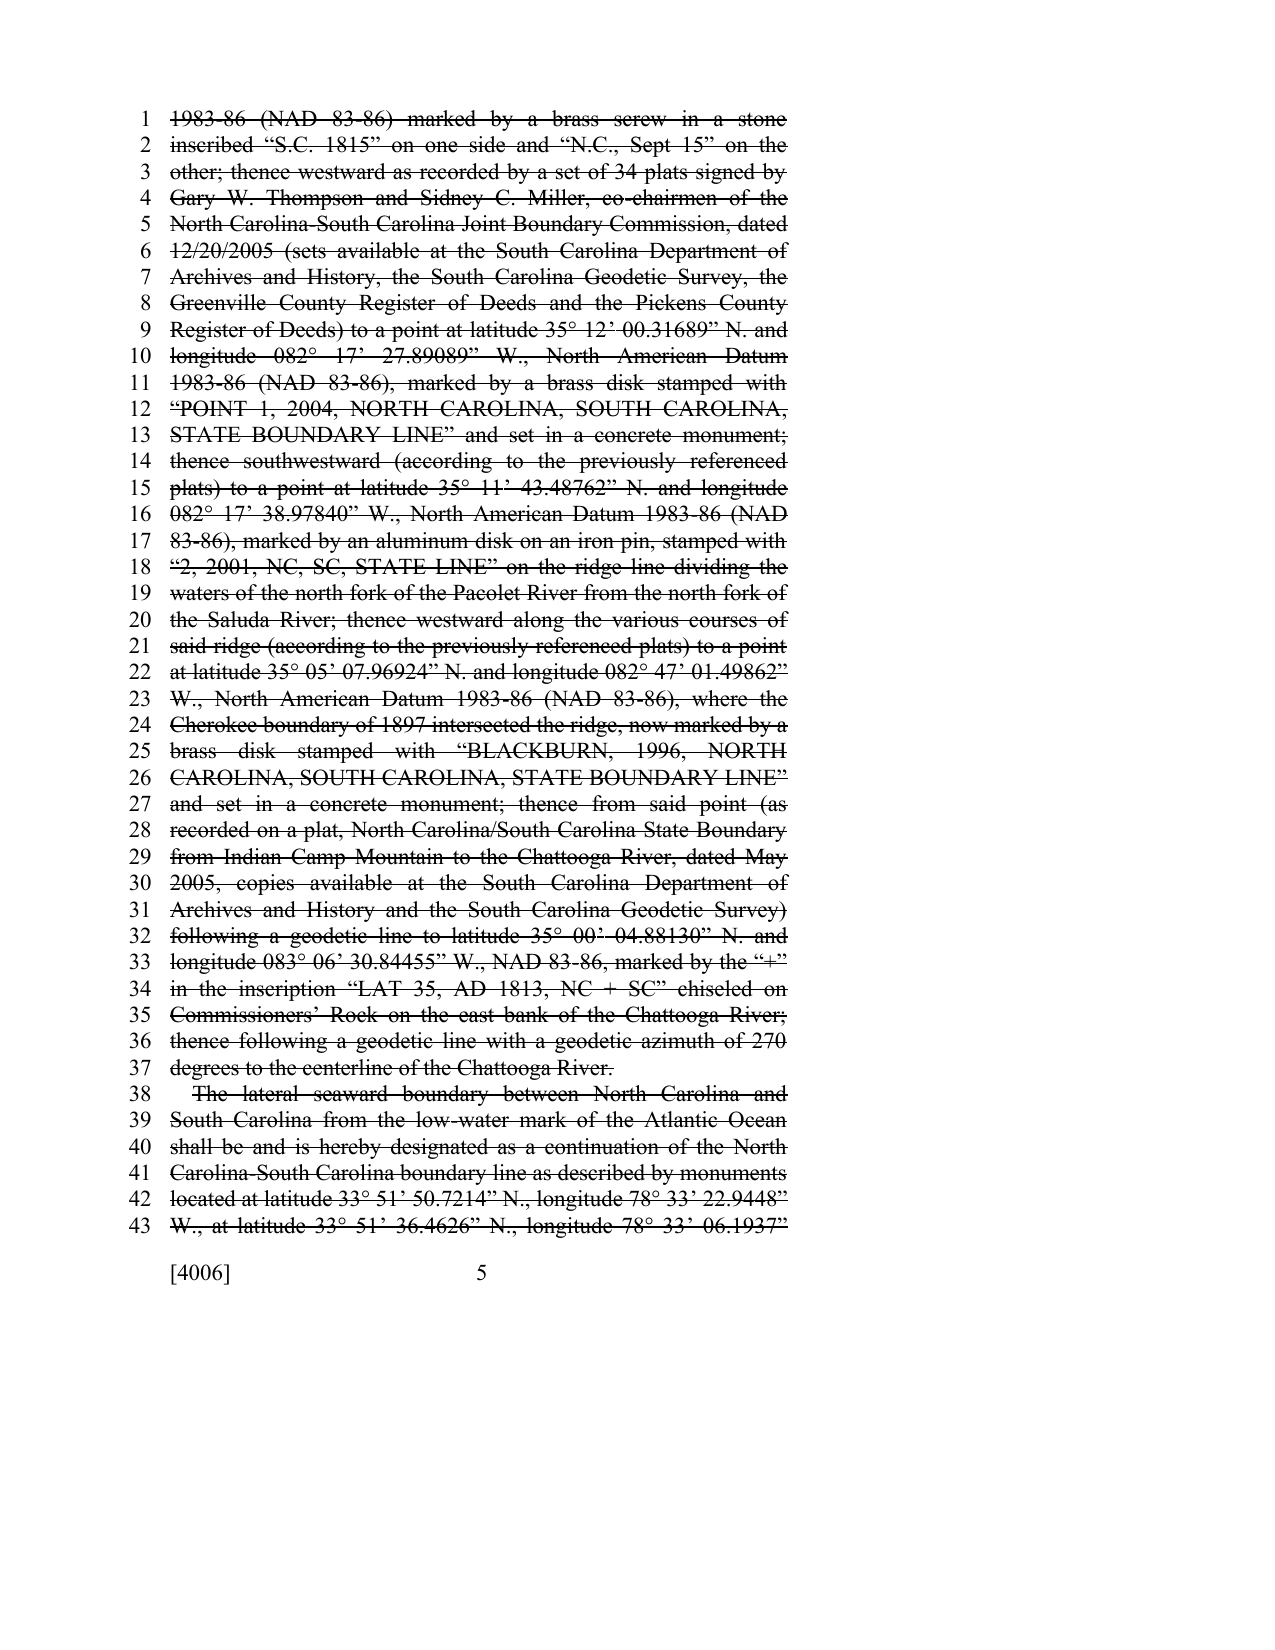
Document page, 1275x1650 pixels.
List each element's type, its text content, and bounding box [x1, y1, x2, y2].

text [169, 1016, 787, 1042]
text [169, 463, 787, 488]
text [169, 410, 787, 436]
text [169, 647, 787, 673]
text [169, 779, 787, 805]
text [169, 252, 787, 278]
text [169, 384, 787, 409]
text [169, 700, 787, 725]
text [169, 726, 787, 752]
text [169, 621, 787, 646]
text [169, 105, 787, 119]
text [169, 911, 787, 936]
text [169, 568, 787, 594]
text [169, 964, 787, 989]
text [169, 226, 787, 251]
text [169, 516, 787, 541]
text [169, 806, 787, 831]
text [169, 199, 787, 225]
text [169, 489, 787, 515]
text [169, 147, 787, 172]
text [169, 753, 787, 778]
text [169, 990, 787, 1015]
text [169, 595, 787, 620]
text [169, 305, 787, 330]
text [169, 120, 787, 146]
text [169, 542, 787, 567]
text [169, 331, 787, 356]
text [169, 1201, 787, 1226]
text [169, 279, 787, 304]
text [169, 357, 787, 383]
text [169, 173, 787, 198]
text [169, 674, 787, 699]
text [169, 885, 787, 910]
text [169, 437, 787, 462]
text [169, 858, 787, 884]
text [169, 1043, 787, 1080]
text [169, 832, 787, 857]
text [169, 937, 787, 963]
